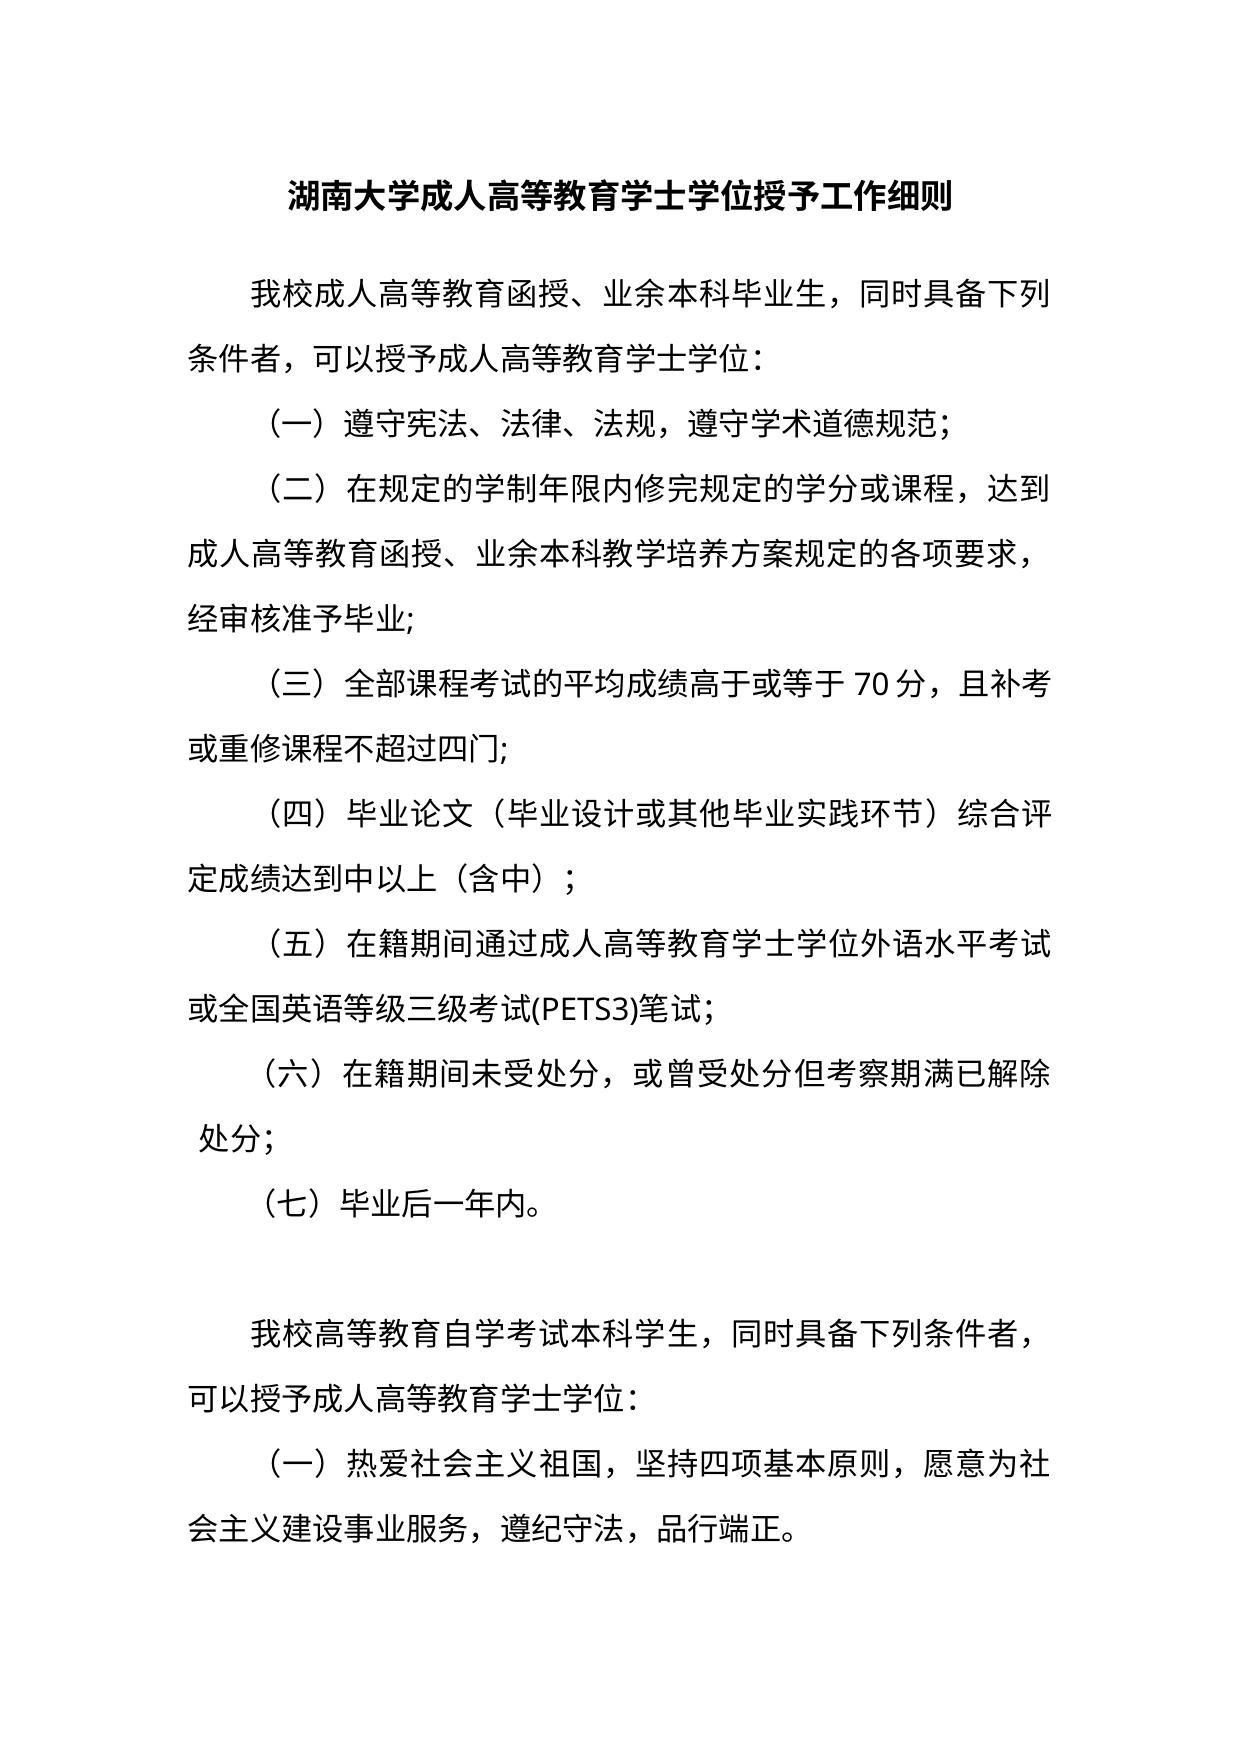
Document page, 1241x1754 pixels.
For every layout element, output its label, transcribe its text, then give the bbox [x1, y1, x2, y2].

text 我校成人高等教育函授、业余本科毕业生，同时具备下列条件者，可以授予成人高等教育学士学位： [187, 259, 1053, 389]
text （七）毕业后一年内。 [198, 1169, 1053, 1234]
text （二）在规定的学制年限内修完规定的学分或课程，达到成人高等教育函授、业余本科教学培养方案规定的各项要求，经审核准予毕业; [187, 454, 1053, 649]
text （一）遵守宪法、法律、法规，遵守学术道德规范； [187, 389, 1053, 454]
text 湖南大学成人高等教育学士学位授予工作细则 [187, 162, 1053, 227]
text （三）全部课程考试的平均成绩高于或等于70分，且补考或重修课程不超过四门; [187, 649, 1053, 779]
text （五）在籍期间通过成人高等教育学士学位外语水平考试或全国英语等级三级考试(PETS3)笔试； [187, 909, 1053, 1039]
text （一）热爱社会主义祖国，坚持四项基本原则，愿意为社会主义建设事业服务，遵纪守法，品行端正。 [187, 1429, 1053, 1559]
text （四）毕业论文（毕业设计或其他毕业实践环节）综合评定成绩达到中以上（含中）； [187, 779, 1053, 909]
text 我校高等教育自学考试本科学生，同时具备下列条件者，可以授予成人高等教育学士学位： [187, 1299, 1053, 1429]
text （六）在籍期间未受处分，或曾受处分但考察期满已解除处分； [198, 1039, 1053, 1169]
